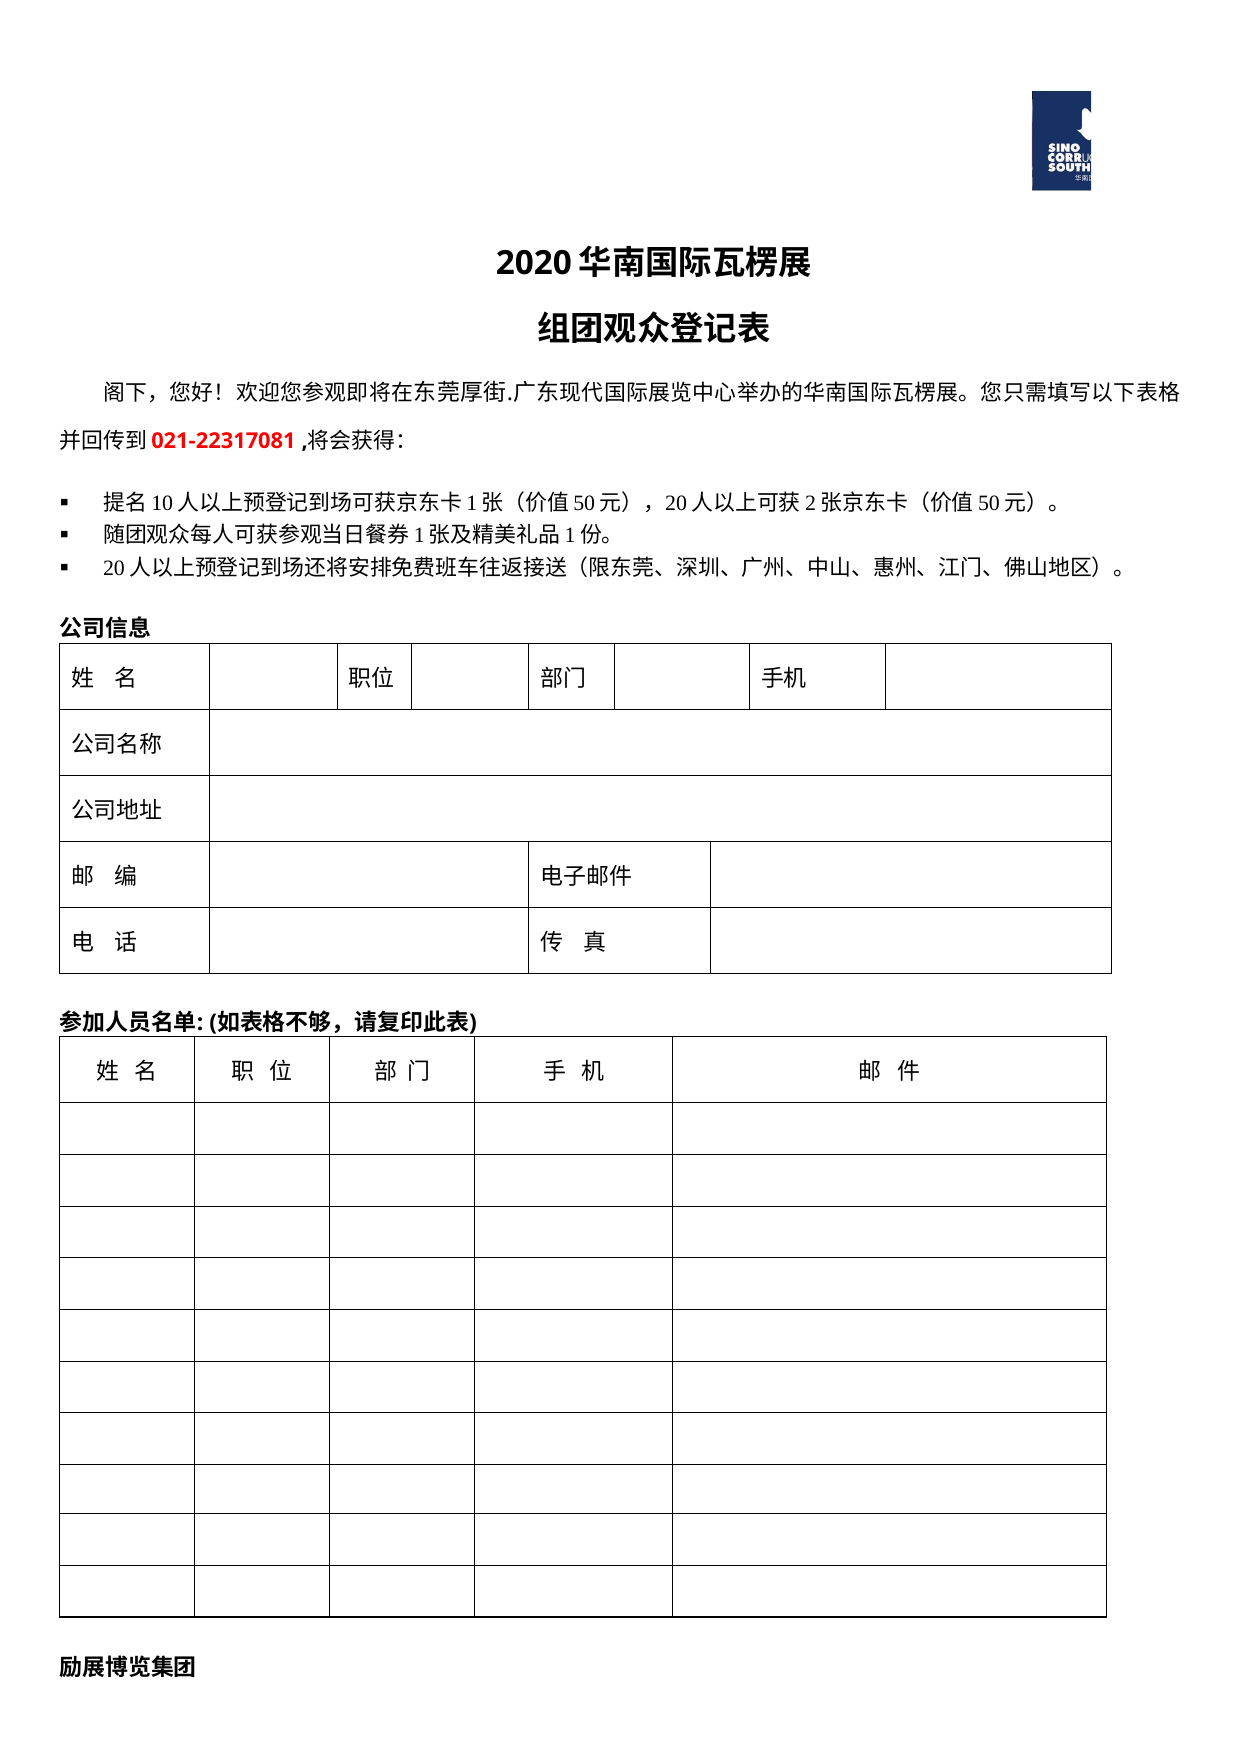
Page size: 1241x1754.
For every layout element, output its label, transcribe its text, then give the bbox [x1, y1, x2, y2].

picture [1031, 90, 1092, 191]
table_cell [60, 1155, 194, 1206]
table_cell [330, 1413, 474, 1464]
table_header 职位 [338, 644, 411, 708]
table_cell [195, 1566, 329, 1616]
text 励展博览集团 [59, 1649, 1181, 1682]
table_cell [711, 842, 1111, 907]
table_cell [195, 1362, 329, 1412]
table_header 邮 件 [673, 1037, 1106, 1102]
table_cell [330, 1362, 474, 1412]
table_header 部门 [529, 644, 614, 708]
table_cell [195, 1465, 329, 1513]
table_cell [711, 908, 1111, 973]
table_header 手机 [750, 644, 885, 708]
table_cell 邮 编 [60, 842, 209, 907]
table_cell [195, 1207, 329, 1257]
table_header 姓 名 [60, 644, 209, 708]
table_header [412, 644, 528, 708]
table_cell [210, 842, 528, 907]
table_cell [195, 1155, 329, 1206]
table_cell [475, 1566, 672, 1616]
table_cell [475, 1103, 672, 1154]
table_cell [673, 1413, 1106, 1464]
table_cell [475, 1258, 672, 1309]
table_header 职 位 [195, 1037, 329, 1102]
table_cell [475, 1465, 672, 1513]
table_cell [60, 1258, 194, 1309]
table_cell [60, 1310, 194, 1361]
table_cell [330, 1155, 474, 1206]
table_header 部 门 [330, 1037, 474, 1102]
text 阁下，您好！欢迎您参观即将在东莞厚街.广东现代国际展览中心举办的华南国际瓦楞展。您只需填写以下表格并回传到021-22317081 ,将会获得： [59, 358, 1181, 455]
table_cell [673, 1310, 1106, 1361]
table_cell [330, 1465, 474, 1513]
table_header [210, 644, 337, 708]
table_cell [673, 1514, 1106, 1565]
table_cell [330, 1310, 474, 1361]
text 参加人员名单: (如表格不够，请复印此表) [59, 1005, 1181, 1036]
table_cell [330, 1207, 474, 1257]
table_cell [475, 1207, 672, 1257]
text 组团观众登记表 [59, 293, 1181, 358]
list 提名10人以上预登记到场可获京东卡1张（价值50元），20人以上可获2张京东卡（价值50元）。 [59, 484, 1181, 517]
text 公司信息 [59, 611, 1181, 642]
table_cell 电 话 [60, 908, 209, 973]
table_cell [60, 1566, 194, 1616]
table_cell [475, 1362, 672, 1412]
table_cell [673, 1465, 1106, 1513]
table_cell [330, 1514, 474, 1565]
table_cell [673, 1207, 1106, 1257]
table_cell [673, 1566, 1106, 1616]
table_cell [330, 1103, 474, 1154]
table_header [615, 644, 749, 708]
table_cell [195, 1413, 329, 1464]
table_header 姓 名 [60, 1037, 194, 1102]
table_cell 公司地址 [60, 776, 209, 841]
table_cell 公司名称 [60, 710, 209, 774]
text 2020华南国际瓦楞展 [59, 228, 1181, 293]
table_cell [210, 776, 1111, 841]
table_cell [60, 1413, 194, 1464]
table_cell [195, 1103, 329, 1154]
list 随团观众每人可获参观当日餐券1张及精美礼品1份。 [59, 517, 1181, 549]
table_cell [330, 1258, 474, 1309]
table_cell [60, 1465, 194, 1513]
table_cell [673, 1362, 1106, 1412]
table_header [886, 644, 1111, 708]
table_cell [60, 1207, 194, 1257]
table_cell [673, 1155, 1106, 1206]
list 20人以上预登记到场还将安排免费班车往返接送（限东莞、深圳、广州、中山、惠州、江门、佛山地区）。 [59, 549, 1181, 582]
table_cell [673, 1258, 1106, 1309]
table_cell [673, 1103, 1106, 1154]
table_cell [475, 1413, 672, 1464]
table_header 手 机 [475, 1037, 672, 1102]
table_cell [210, 710, 1111, 774]
table_cell [210, 908, 528, 973]
table_cell 电子邮件 [529, 842, 710, 907]
table_cell [60, 1362, 194, 1412]
table_cell [195, 1514, 329, 1565]
table_cell [475, 1155, 672, 1206]
table_cell [475, 1310, 672, 1361]
table_cell [195, 1258, 329, 1309]
table_cell [330, 1566, 474, 1616]
table_cell [60, 1514, 194, 1565]
table_cell 传 真 [529, 908, 710, 973]
table_cell [195, 1310, 329, 1361]
table_cell [475, 1514, 672, 1565]
table_cell [60, 1103, 194, 1154]
